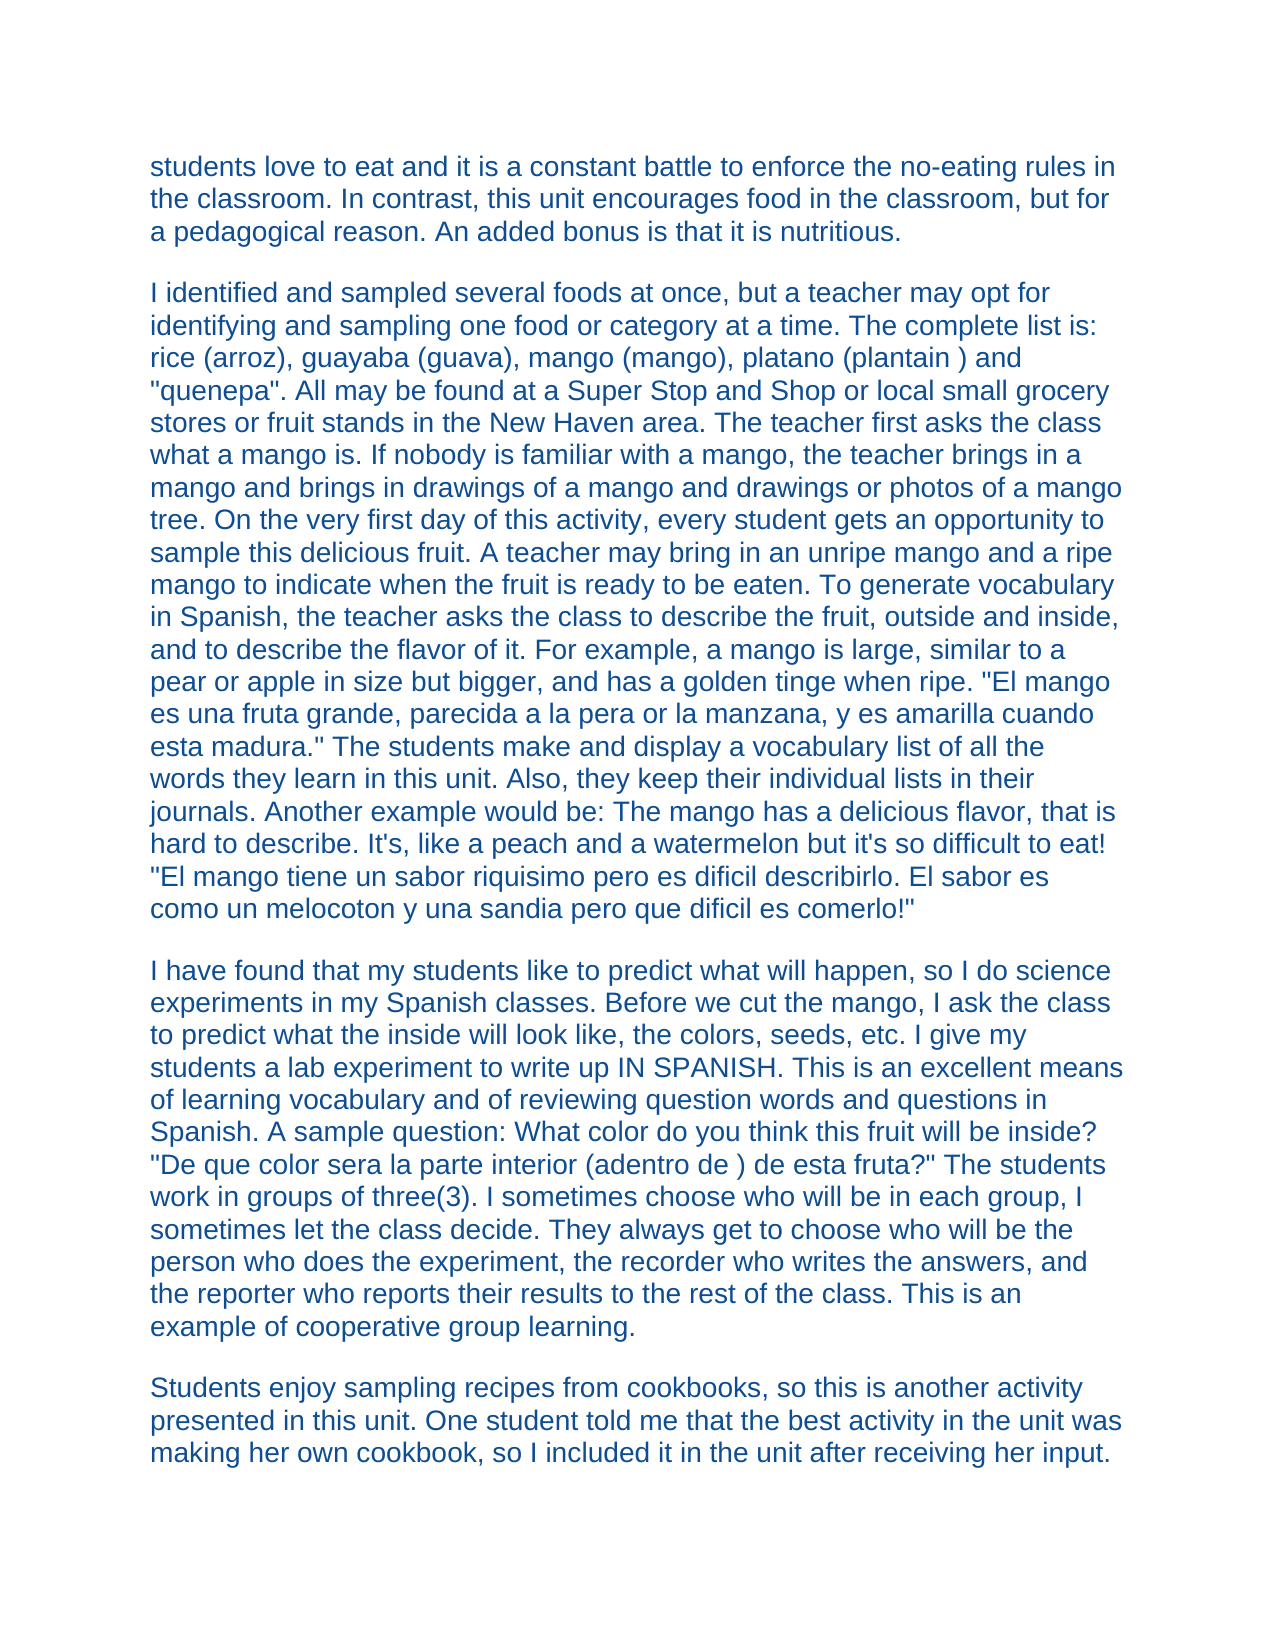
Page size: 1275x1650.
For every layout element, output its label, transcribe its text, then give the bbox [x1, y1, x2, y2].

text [150, 1371, 1125, 1468]
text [150, 150, 1125, 247]
text I identified and sampled several foods at once, but a teacher may opt for identifying and sampling one food or category at a time. The complete list is: rice (arroz), guayaba (guava), mango (mango), platano (plantain ) and "quenepa". All may be found at a Super Stop and Shop or local small grocery stores or fruit stands in the New Haven area. The teacher first asks the class what a mango is. If nobody is familiar with a mango, the teacher brings in a mango and brings in drawings of a mango and drawings or photos of a mango tree. On the very first day of this activity, every student gets an opportunity to sample this delicious fruit. A teacher may bring in an unripe mango and a ripe mango to indicate when the fruit is ready to be eaten. To generate vocabulary in Spanish, the teacher asks the class to describe the fruit, outside and inside, and to describe the flavor of it. For example, a mango is large, similar to a pear or apple in size but bigger, and has a golden tinge when ripe. "El mango es una fruta grande, parecida a la pera or la manzana, y es amarilla cuando esta madura." The students make and display a vocabulary list of all the words they learn in this unit. Also, they keep their individual lists in their journals. Another example would be: The mango has a delicious flavor, that is hard to describe. It's, like a peach and a watermelon but it's so difficult to eat! "El mango tiene un sabor riquisimo pero es dificil describirlo. El sabor es como un melocoton y una sandia pero que dificil es comerlo!" [150, 276, 1125, 924]
text I have found that my students like to predict what will happen, so I do science experiments in my Spanish classes. Before we cut the mango, I ask the class to predict what the inside will look like, the colors, seeds, etc. I give my students a lab experiment to write up IN SPANISH. This is an excellent means of learning vocabulary and of reviewing question words and questions in Spanish. A sample question: What color do you think this fruit will be inside? "De que color sera la parte interior (adentro de ) de esta fruta?" The students work in groups of three(3). I sometimes choose who will be in each group, I sometimes let the class decide. They always get to choose who will be the person who does the experiment, the recorder who writes the answers, and the reporter who reports their results to the rest of the class. This is an example of cooperative group learning. [150, 953, 1125, 1342]
